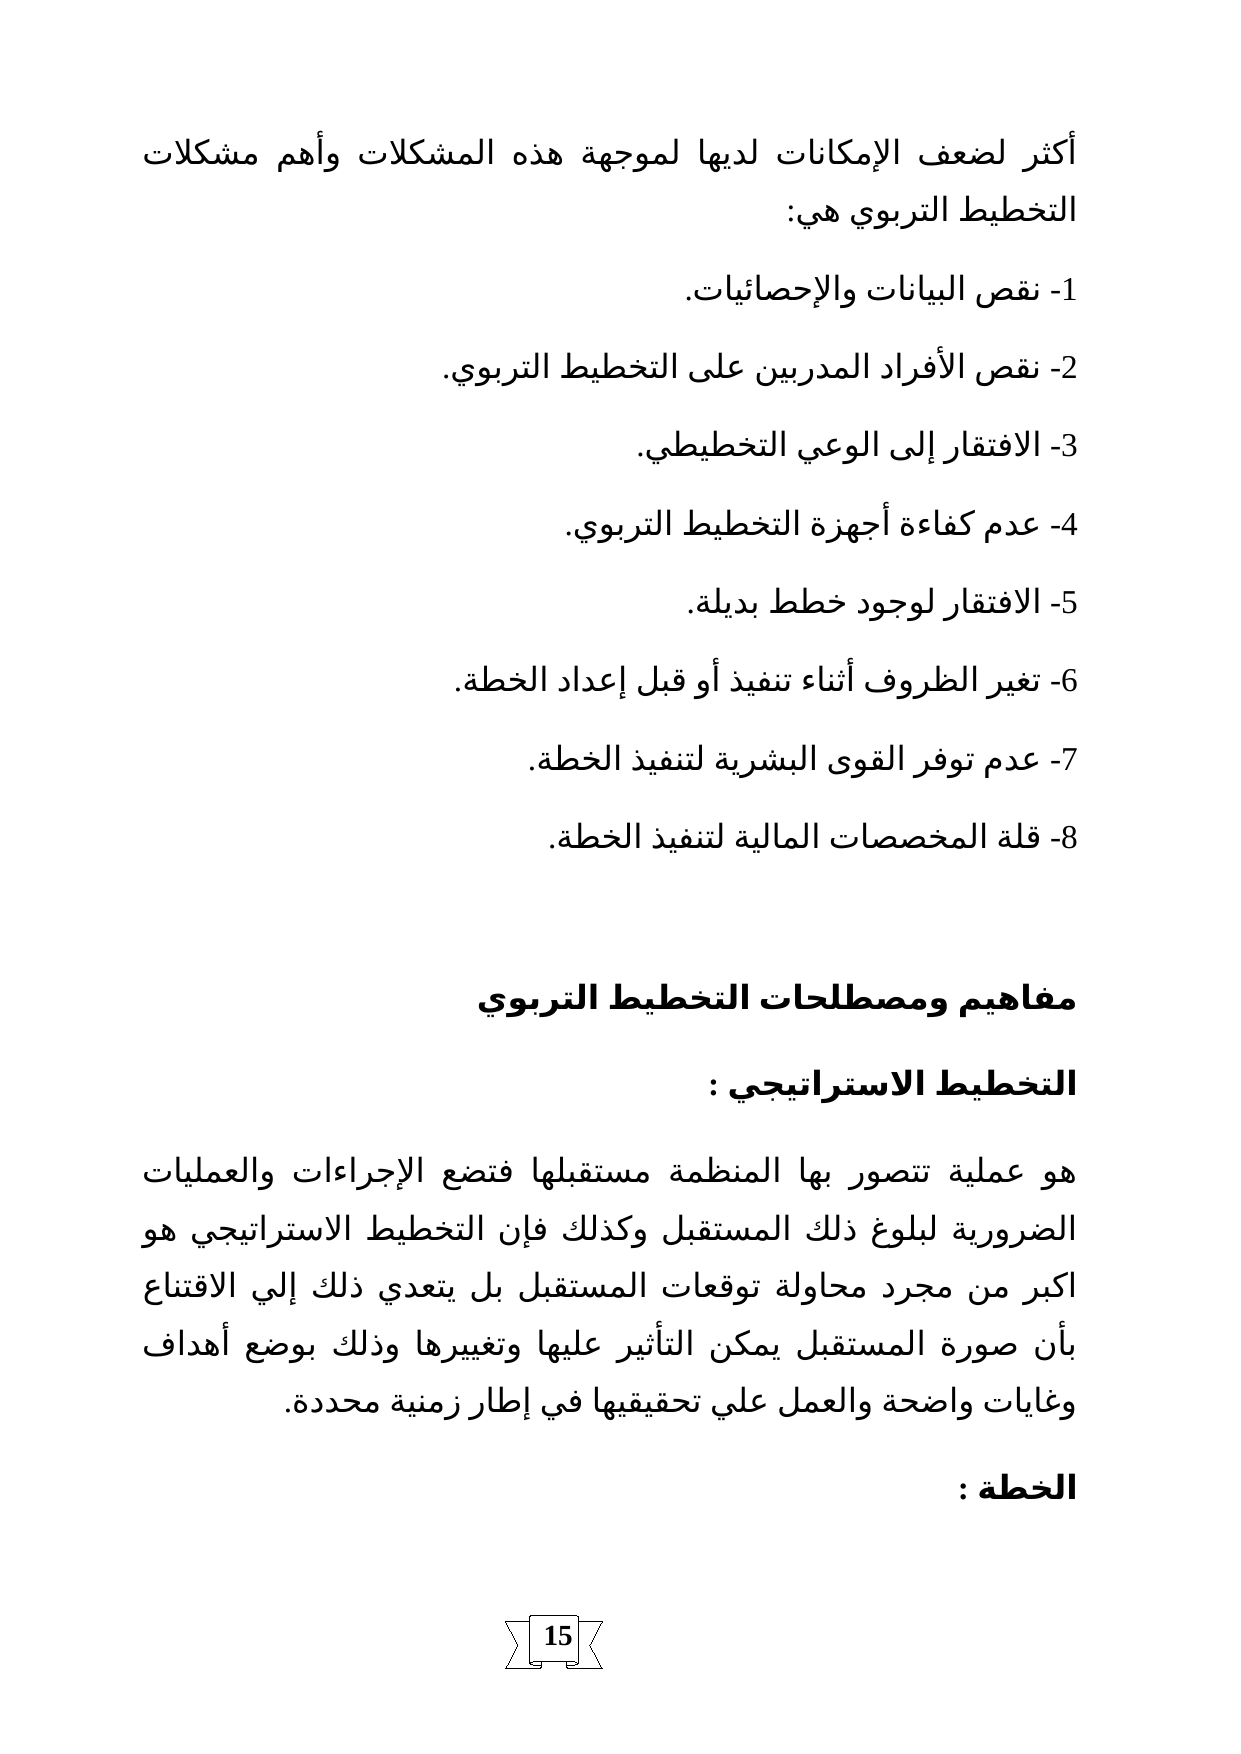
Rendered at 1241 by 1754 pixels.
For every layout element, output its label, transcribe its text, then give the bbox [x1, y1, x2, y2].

text الخطة : [142, 1468, 1078, 1506]
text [142, 133, 1078, 229]
text 7- عدم توفر القوى البشرية لتنفيذ الخطة. [142, 739, 1078, 777]
text 3- الافتقار إلى الوعي التخطيطي. [142, 425, 1078, 464]
text 5- الافتقار لوجود خطط بديلة. [142, 582, 1078, 620]
text 2- نقص الأفراد المدربين على التخطيط التربوي. [142, 347, 1078, 385]
text 8- قلة المخصصات المالية لتنفيذ الخطة. [142, 817, 1078, 855]
text 6- تغير الظروف أثناء تنفيذ أو قبل إعداد الخطة. [142, 660, 1078, 699]
text التخطيط الاستراتيجي : [142, 1064, 1078, 1103]
text 4- عدم كفاءة أجهزة التخطيط التربوي. [142, 504, 1078, 542]
text 1- نقص البيانات والإحصائيات. [142, 269, 1078, 307]
text هو عملية تتصور بها المنظمة مستقبلها فتضع الإجراءات والعمليات الضرورية لبلوغ ذلك المستقبل وكذلك فإن التخطيط الاستراتيجي هو اكبر من مجرد محاولة توقعات المستقبل بل يتعدي ذلك إلي الاقتناع بأن صورة المستقبل يمكن التأثير عليها وتغييرها وذلك بوضع أهداف وغايات واضحة والعمل علي تحقيقيها في إطار زمنية محددة. [142, 1151, 1078, 1419]
text مفاهيم ومصطلحات التخطيط التربوي [142, 978, 1078, 1016]
